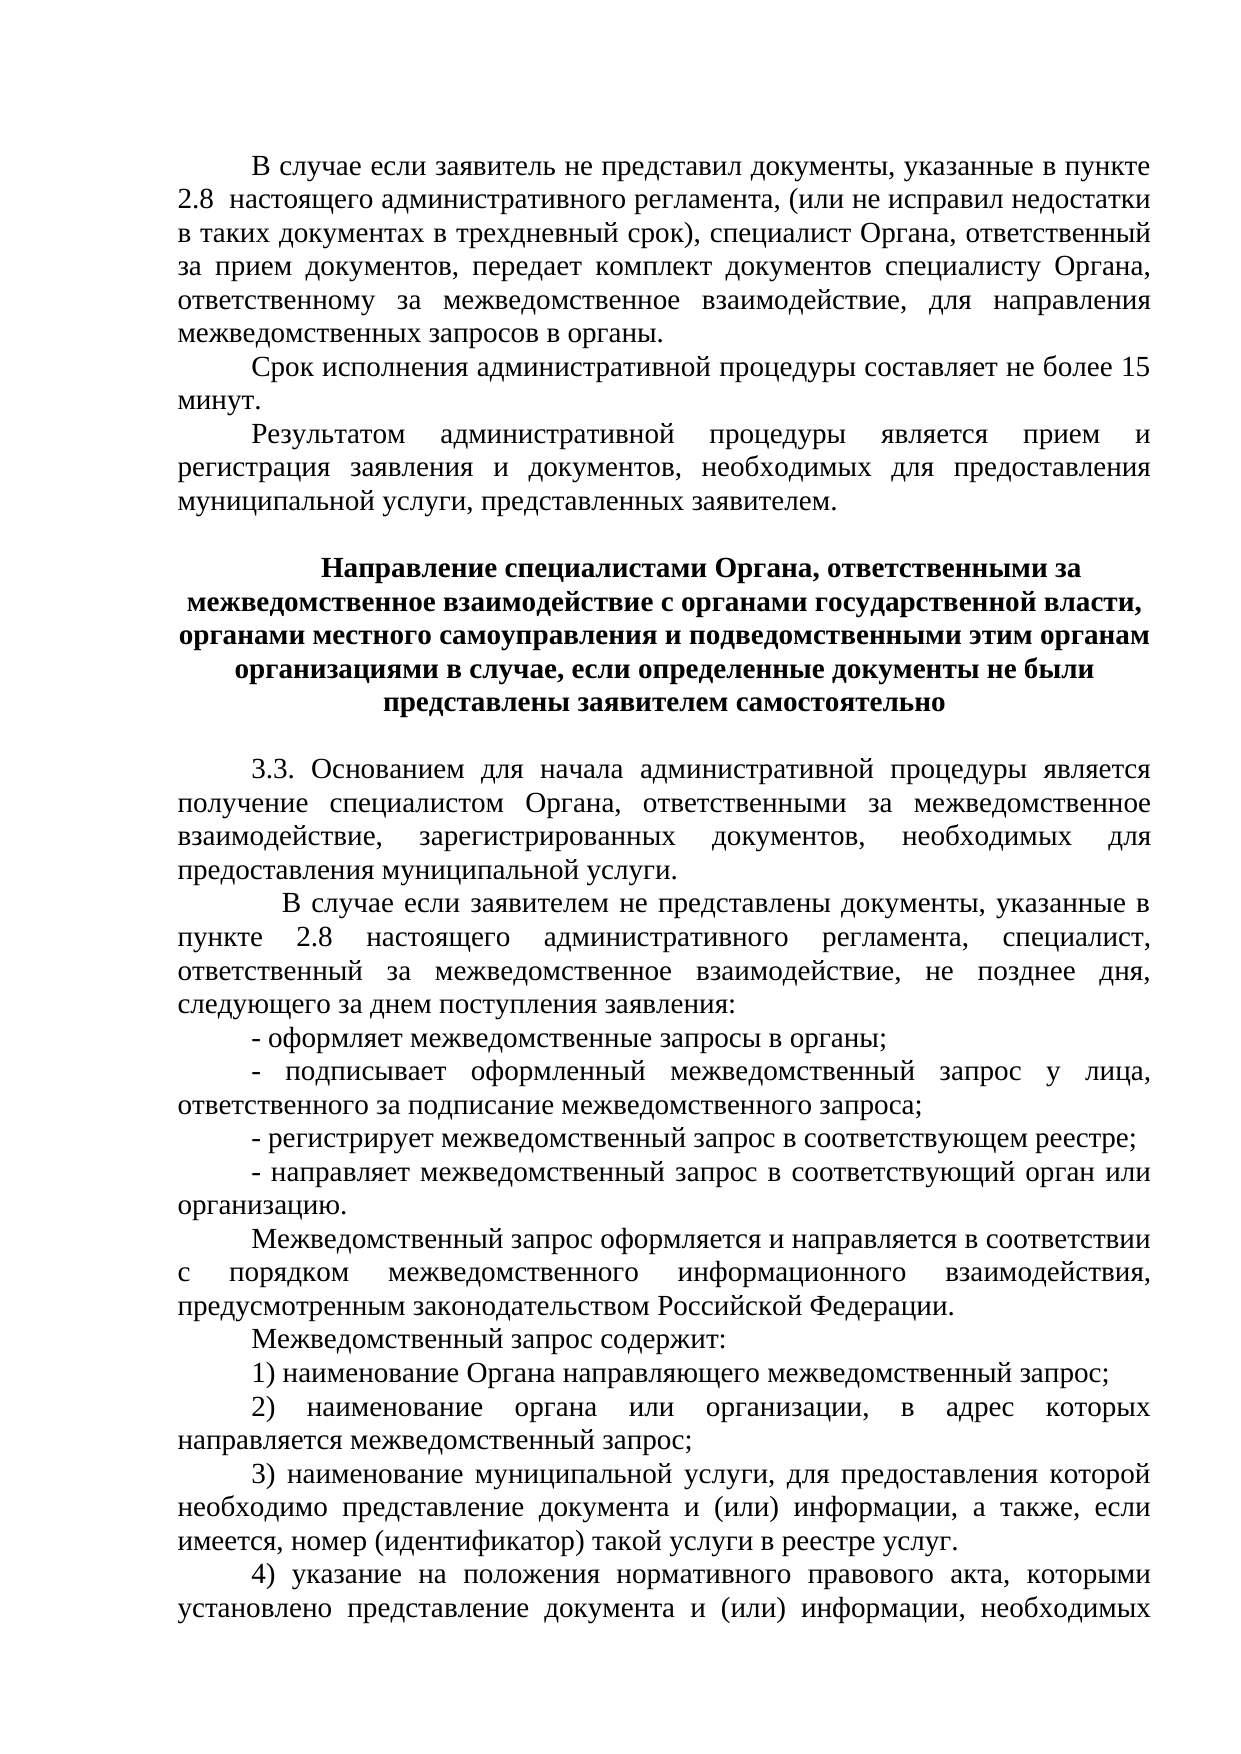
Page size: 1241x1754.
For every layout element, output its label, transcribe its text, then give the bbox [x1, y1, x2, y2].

text 2) наименование органа или организации, в адрес которых направляется межведомственный запрос; [177, 1389, 1152, 1456]
text - оформляет межведомственные запросы в органы; [177, 1020, 1152, 1053]
text Межведомственный запрос оформляется и направляется в соответствии с порядком межведомственного информационного взаимодействия, предусмотренным законодательством Российской Федерации. [177, 1221, 1152, 1322]
text Срок исполнения административной процедуры составляет не более 15 минут. [177, 349, 1152, 416]
text 1) наименование Органа направляющего межведомственный запрос; [177, 1355, 1152, 1389]
text Направление специалистами Органа, ответственными за межведомственное взаимодействие с органами государственной власти, органами местного самоуправления и подведомственными этим органам организациями в случае, если определенные документы не были представлены заявителем самостоятельно [177, 550, 1152, 718]
text В случае если заявитель не представил документы, указанные в пункте 2.8 настоящего административного регламента, (или не исправил недостатки в таких документах в трехдневный срок), специалист Органа, ответственный за прием документов, передает комплект документов специалисту Органа, ответственному за межведомственное взаимодействие, для направления межведомственных запросов в органы. [177, 148, 1152, 349]
text Результатом административной процедуры является прием и регистрация заявления и документов, необходимых для предоставления муниципальной услуги, представленных заявителем. [177, 416, 1152, 517]
text Межведомственный запрос содержит: [177, 1322, 1152, 1355]
text В случае если заявителем не представлены документы, указанные в пункте 2.8 настоящего административного регламента, специалист, ответственный за межведомственное взаимодействие, не позднее дня, следующего за днем поступления заявления: [177, 886, 1152, 1020]
text 3) наименование муниципальной услуги, для предоставления которой необходимо представление документа и (или) информации, а также, если имеется, номер (идентификатор) такой услуги в реестре услуг. [177, 1456, 1152, 1556]
text 3.3. Основанием для начала административной процедуры является получение специалистом Органа, ответственными за межведомственное взаимодействие, зарегистрированных документов, необходимых для предоставления муниципальной услуги. [177, 751, 1152, 886]
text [177, 1556, 1152, 1623]
text - регистрирует межведомственный запрос в соответствующем реестре; [177, 1120, 1152, 1154]
text - направляет межведомственный запрос в соответствующий орган или организацию. [177, 1154, 1152, 1221]
text - подписывает оформленный межведомственный запрос у лица, ответственного за подписание межведомственного запроса; [177, 1053, 1152, 1120]
